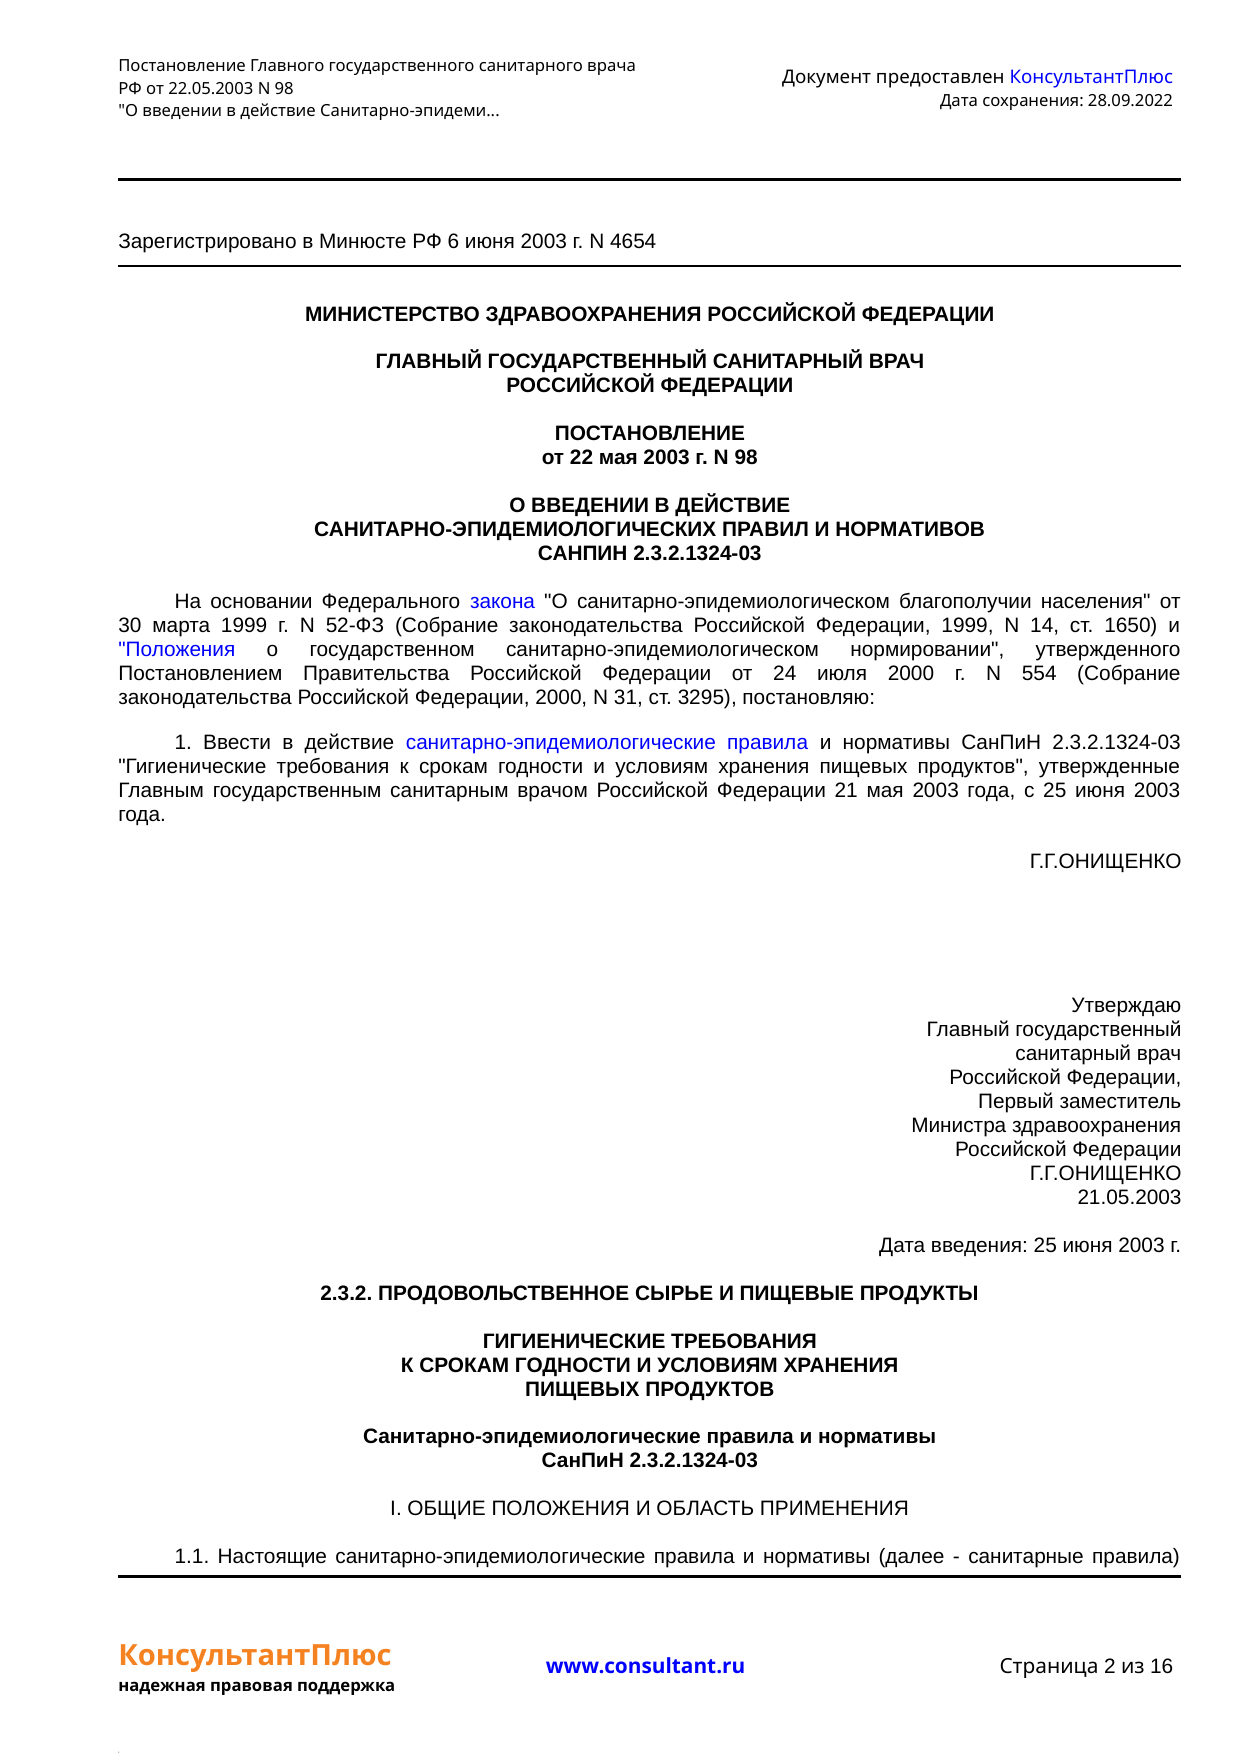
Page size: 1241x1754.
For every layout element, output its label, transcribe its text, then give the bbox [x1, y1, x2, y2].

title ПОСТАНОВЛЕНИЕ [118, 421, 1181, 445]
title САНИТАРНО-ЭПИДЕМИОЛОГИЧЕСКИХ ПРАВИЛ И НОРМАТИВОВ [118, 517, 1181, 541]
title ПИЩЕВЫХ ПРОДУКТОВ [118, 1376, 1181, 1400]
text Зарегистрировано в Минюсте РФ 6 июня 2003 г. N 4654 [118, 229, 1181, 253]
title О ВВЕДЕНИИ В ДЕЙСТВИЕ [118, 493, 1181, 517]
text 21.05.2003 [118, 1185, 1181, 1209]
text 1. Ввести в действие санитарно-эпидемиологические правила и нормативы СанПиН 2.3.2.1324-03 "Гигиенические требования к срокам годности и условиям хранения пищевых продуктов", утвержденные Главным государственным санитарным врачом Российской Федерации 21 мая 2003 года, с 25 июня 2003 года. [118, 729, 1181, 825]
title САНПИН 2.3.2.1324-03 [118, 541, 1181, 565]
title К СРОКАМ ГОДНОСТИ И УСЛОВИЯМ ХРАНЕНИЯ [118, 1352, 1181, 1376]
title ГИГИЕНИЧЕСКИЕ ТРЕБОВАНИЯ [118, 1328, 1181, 1352]
text На основании Федерального закона "О санитарно-эпидемиологическом благополучии населения" от 30 марта 1999 г. N 52-ФЗ (Собрание законодательства Российской Федерации, 1999, N 14, ст. 1650) и "Положения о государственном санитарно-эпидемиологическом нормировании", утвержденного Постановлением Правительства Российской Федерации от 24 июля 2000 г. N 554 (Собрание законодательства Российской Федерации, 2000, N 31, ст. 3295), постановляю: [118, 589, 1181, 709]
title МИНИСТЕРСТВО ЗДРАВООХРАНЕНИЯ РОССИЙСКОЙ ФЕДЕРАЦИИ [118, 301, 1181, 325]
text санитарный врач [118, 1041, 1181, 1065]
title от 22 мая 2003 г. N 98 [118, 445, 1181, 469]
title ГЛАВНЫЙ ГОСУДАРСТВЕННЫЙ САНИТАРНЫЙ ВРАЧ [118, 349, 1181, 373]
text Первый заместитель [118, 1089, 1181, 1113]
text Г.Г.ОНИЩЕНКО [118, 1161, 1181, 1185]
title РОССИЙСКОЙ ФЕДЕРАЦИИ [118, 373, 1181, 397]
title Санитарно-эпидемиологические правила и нормативы [118, 1424, 1181, 1448]
text Г.Г.ОНИЩЕНКО [118, 849, 1181, 873]
text Министра здравоохранения [118, 1113, 1181, 1137]
text Российской Федерации, [118, 1065, 1181, 1089]
text Утверждаю [118, 993, 1181, 1017]
title СанПиН 2.3.2.1324-03 [118, 1448, 1181, 1472]
title 2.3.2. ПРОДОВОЛЬСТВЕННОЕ СЫРЬЕ И ПИЩЕВЫЕ ПРОДУКТЫ [118, 1281, 1181, 1304]
text Дата введения: 25 июня 2003 г. [118, 1233, 1181, 1257]
text Главный государственный [118, 1017, 1181, 1041]
text I. ОБЩИЕ ПОЛОЖЕНИЯ И ОБЛАСТЬ ПРИМЕНЕНИЯ [118, 1496, 1181, 1520]
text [118, 1544, 1181, 1568]
text Российской Федерации [118, 1137, 1181, 1161]
